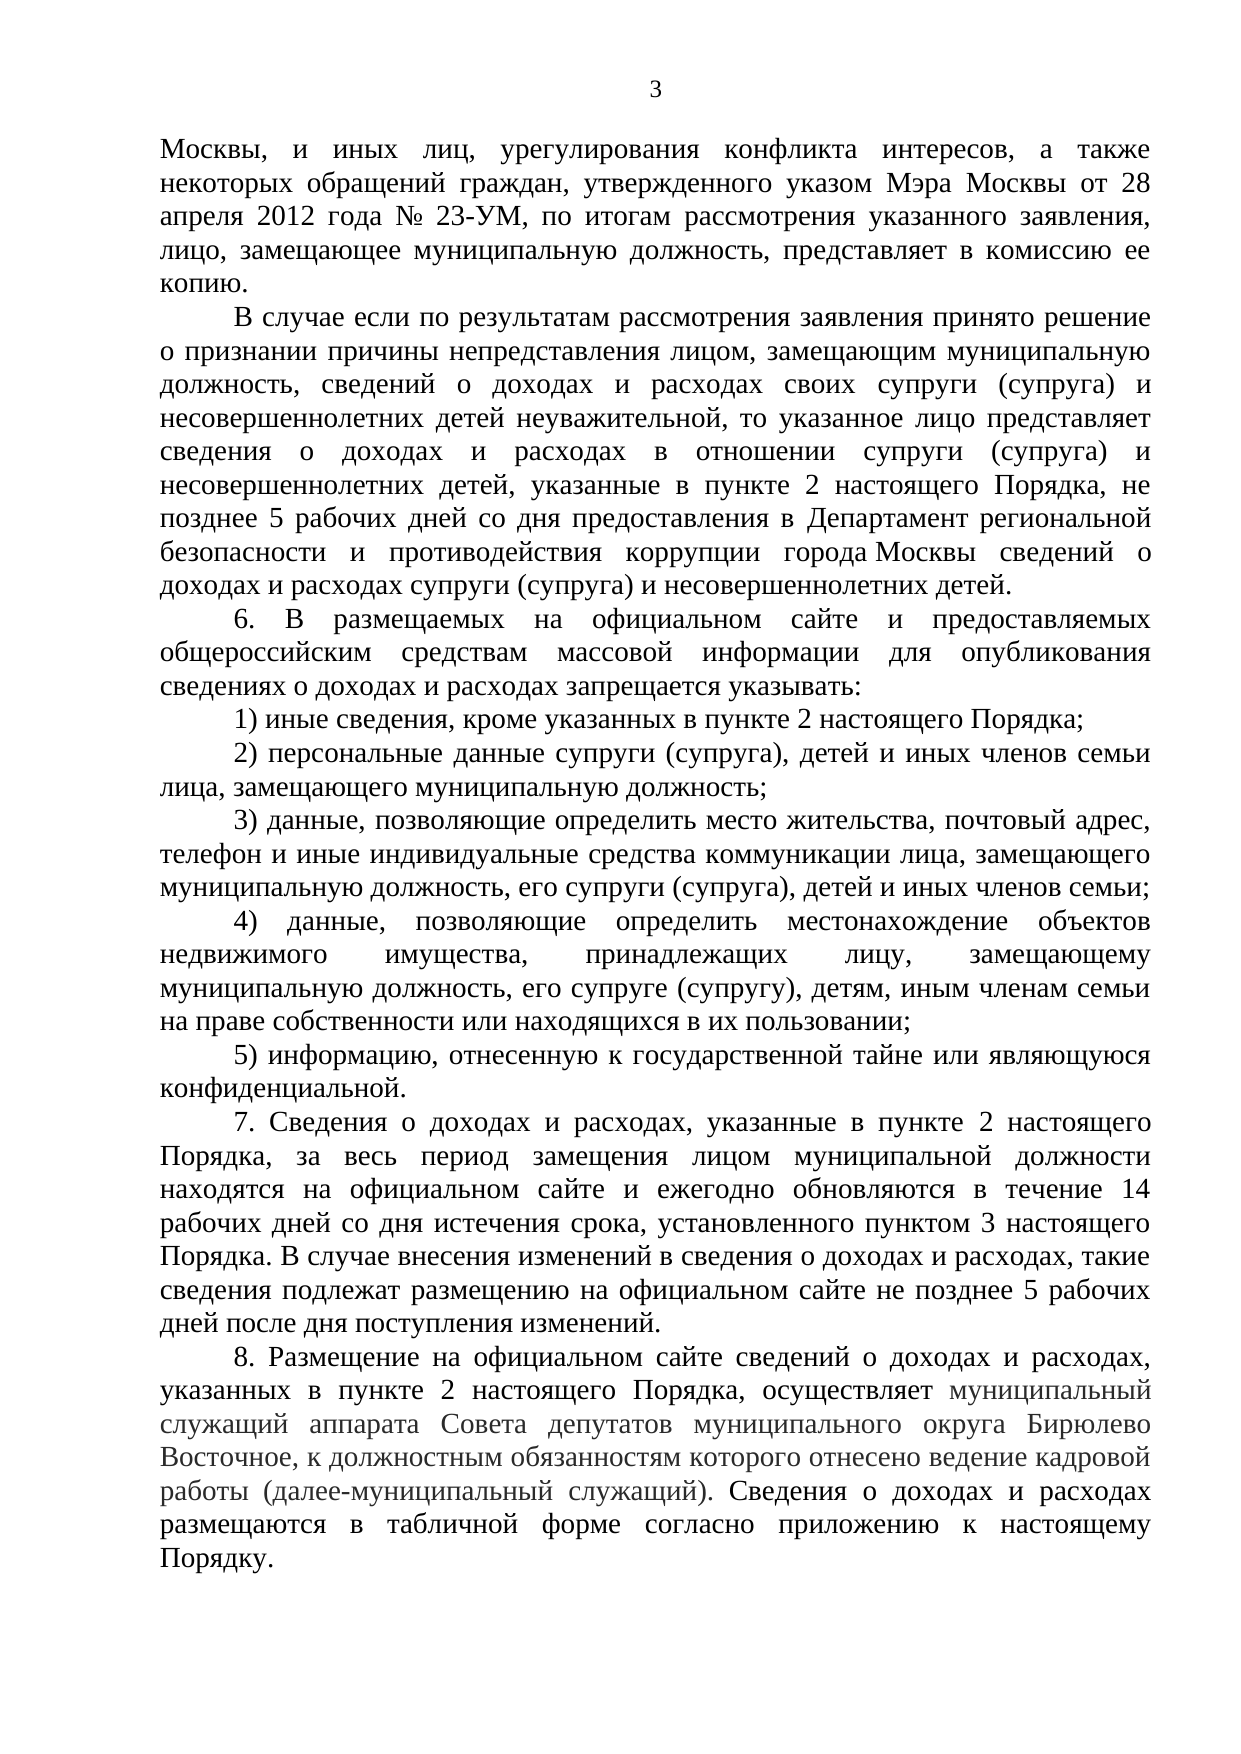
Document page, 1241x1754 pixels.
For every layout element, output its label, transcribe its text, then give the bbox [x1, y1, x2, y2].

text 3) данные, позволяющие определить место жительства, почтовый адрес, телефон и иные индивидуальные средства коммуникации лица, замещающего муниципальную должность, его супруги (супруга), детей и иных членов семьи; [159, 802, 1152, 903]
text 1) иные сведения, кроме указанных в пункте 2 настоящего Порядка; [159, 702, 1152, 735]
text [159, 131, 1152, 299]
text В случае если по результатам рассмотрения заявления принято решение о признании причины непредставления лицом, замещающим муниципальную должность, сведений о доходах и расходах своих супруги (супруга) и несовершеннолетних детей неуважительной, то указанное лицо представляет сведения о доходах и расходах в отношении супруги (супруга) и несовершеннолетних детей, указанные в пункте 2 настоящего Порядка, не позднее 5 рабочих дней со дня предоставления в Департамент региональной безопасности и противодействия коррупции города Москвы сведений о доходах и расходах супруги (супруга) и несовершеннолетних детей. [159, 299, 1152, 601]
text 8. Размещение на официальном сайте сведений о доходах и расходах, указанных в пункте 2 настоящего Порядка, осуществляет муниципальный служащий аппарата Совета депутатов муниципального округа Бирюлево Восточное, к должностным обязанностям которого отнесено ведение кадровой работы (далее-муниципальный служащий). Сведения о доходах и расходах размещаются в табличной форме согласно приложению к настоящему Порядку. [159, 1339, 1152, 1574]
text 4) данные, позволяющие определить местонахождение объектов недвижимого имущества, принадлежащих лицу, замещающему муниципальную должность, его супруге (супругу), детям, иным членам семьи на праве собственности или находящихся в их пользовании; [159, 903, 1152, 1037]
text 2) персональные данные супруги (супруга), детей и иных членов семьи лица, замещающего муниципальную должность; [159, 735, 1152, 802]
text 5) информацию, отнесенную к государственной тайне или являющуюся конфиденциальной. [159, 1037, 1152, 1104]
text 6. В размещаемых на официальном сайте и предоставляемых общероссийским средствам массовой информации для опубликования сведениях о доходах и расходах запрещается указывать: [159, 601, 1152, 702]
text 7. Сведения о доходах и расходах, указанные в пункте 2 настоящего Порядка, за весь период замещения лицом муниципальной должности находятся на официальном сайте и ежегодно обновляются в течение 14 рабочих дней со дня истечения срока, установленного пунктом 3 настоящего Порядка. В случае внесения изменений в сведения о доходах и расходах, такие сведения подлежат размещению на официальном сайте не позднее 5 рабочих дней после дня поступления изменений. [159, 1104, 1152, 1339]
